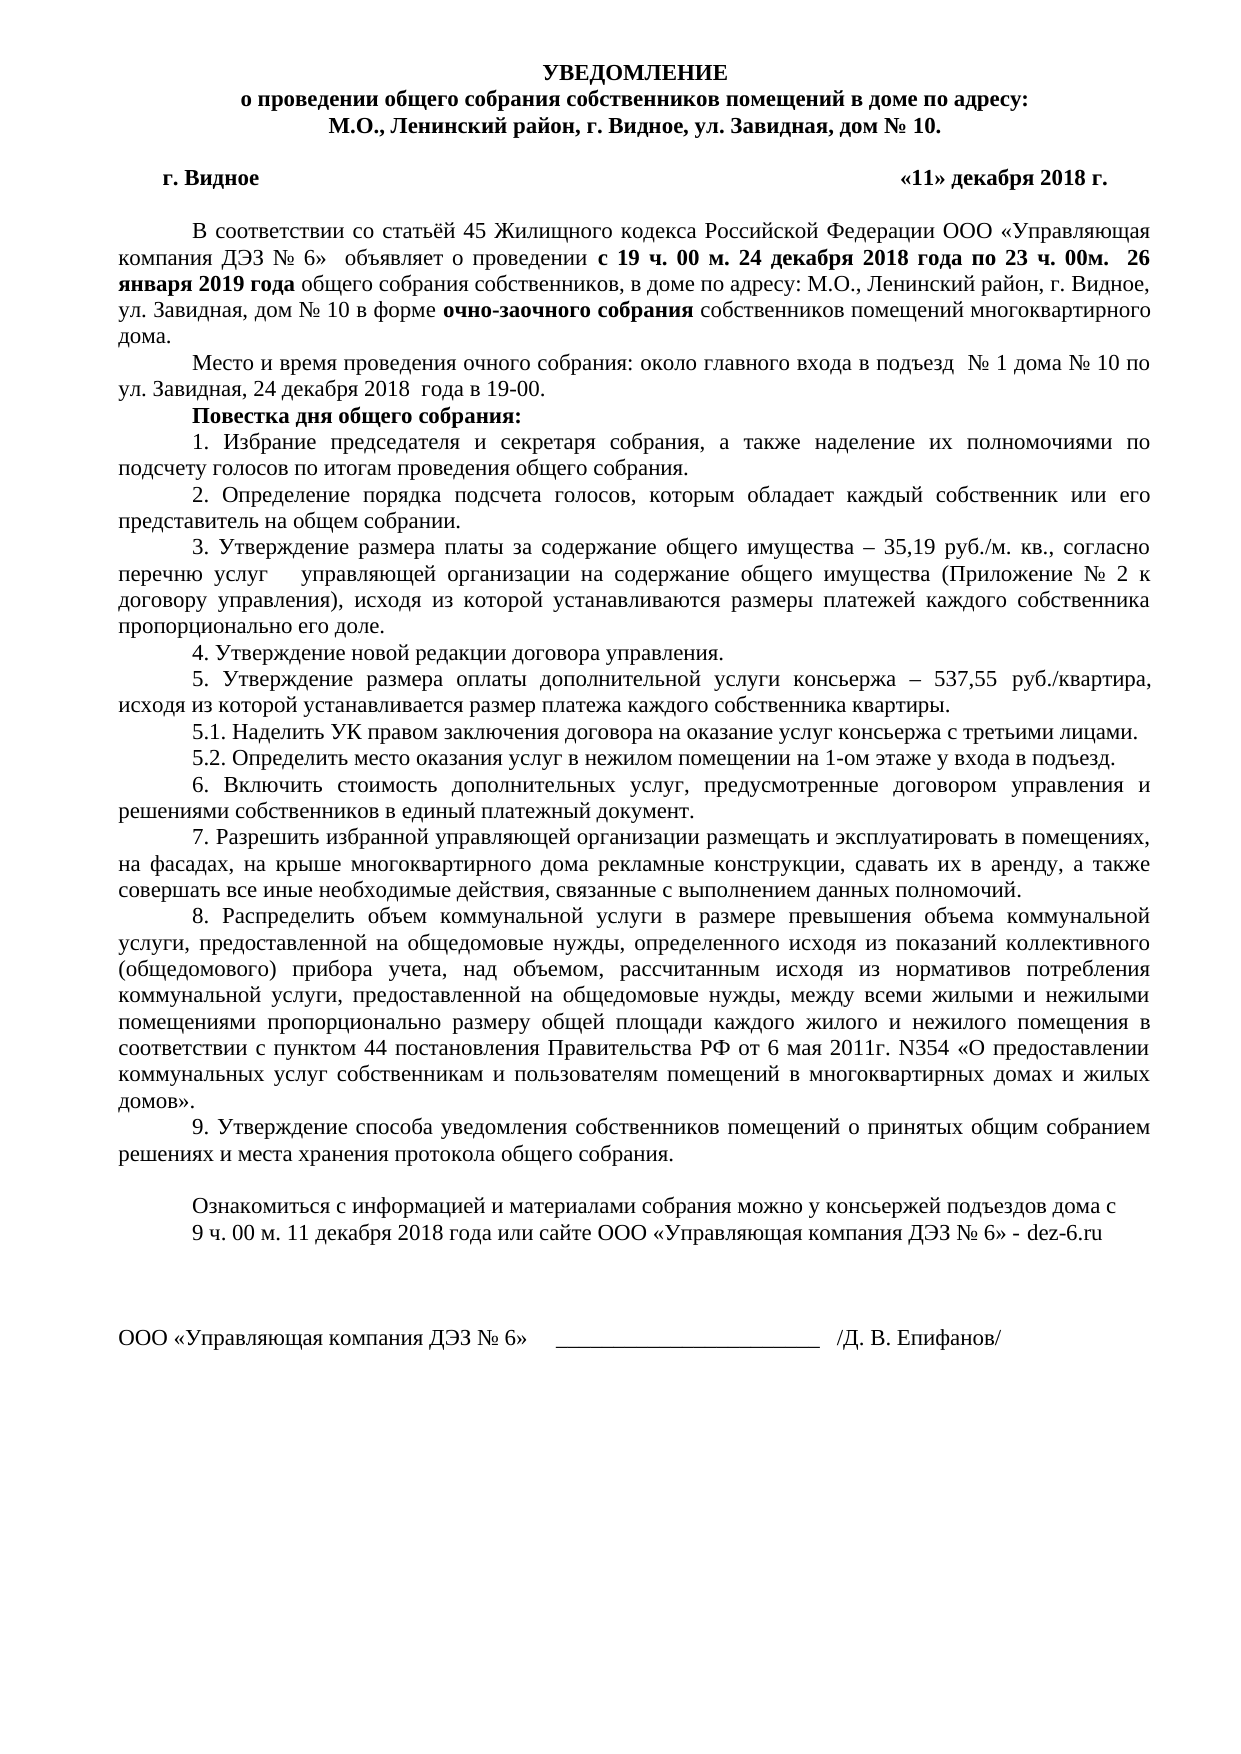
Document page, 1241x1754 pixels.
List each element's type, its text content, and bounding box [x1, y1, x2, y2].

text 2. Определение порядка подсчета голосов, которым обладает каждый собственник или его представитель на общем собрании. [118, 481, 1152, 533]
text ООО «Управляющая компания ДЭЗ № 6» _______________________ /Д. В. Епифанов/ [118, 1324, 1152, 1350]
text 9. Утверждение способа уведомления собственников помещений о принятых общим собранием решениях и места хранения протокола общего собрания. [118, 1113, 1152, 1166]
text 5.1. Наделить УК правом заключения договора на оказание услуг консьержа с третьими лицами. [118, 718, 1152, 744]
text о проведении общего собрания собственников помещений в доме по адресу: [118, 85, 1152, 112]
text 9 ч. 00 м. 11 декабря 2018 года или сайте ООО «Управляющая компания ДЭЗ № 6» - dez-6.ru [118, 1219, 1152, 1245]
text 8. Распределить объем коммунальной услуги в размере превышения объема коммунальной услуги, предоставленной на общедомовые нужды, определенного исходя из показаний коллективного (общедомового) прибора учета, над объемом, рассчитанным исходя из нормативов потребления коммунальной услуги, предоставленной на общедомовые нужды, между всеми жилыми и нежилыми помещениями пропорционально размеру общей площади каждого жилого и нежилого помещения в соответствии с пунктом 44 постановления Правительства РФ от 6 мая 2011г. N354 «О предоставлении коммунальных услуг собственникам и пользователям помещений в многоквартирных домах и жилых домов». [118, 902, 1152, 1113]
text В соответствии со статьёй 45 Жилищного кодекса Российской Федерации ООО «Управляющая компания ДЭЗ № 6» объявляет о проведении с 19 ч. 00 м. 24 декабря 2018 года по 23 ч. 00м. 26 января 2019 года общего собрания собственников, в доме по адресу: М.О., Ленинский район, г. Видное, ул. Завидная, дом № 10 в форме очно-заочного собрания собственников помещений многоквартирного дома. [118, 217, 1152, 349]
text 1. Избрание председателя и секретаря собрания, а также наделение их полномочиями по подсчету голосов по итогам проведения общего собрания. [118, 428, 1152, 481]
text 7. Разрешить избранной управляющей организации размещать и эксплуатировать в помещениях, на фасадах, на крыше многоквартирного дома рекламные конструкции, сдавать их в аренду, а также совершать все иные необходимые действия, связанные с выполнением данных полномочий. [118, 823, 1152, 902]
text г. Видное «11» декабря 2018 г. [118, 164, 1152, 191]
text М.О., Ленинский район, г. Видное, ул. Завидная, дом № 10. [118, 112, 1152, 138]
text Место и время проведения очного собрания: около главного входа в подъезд № 1 дома № 10 по ул. Завидная, 24 декабря 2018 года в 19-00. [118, 349, 1152, 402]
text 3. Утверждение размера платы за содержание общего имущества – 35,19 руб./м. кв., согласно перечню услуг управляющей организации на содержание общего имущества (Приложение № 2 к договору управления), исходя из которой устанавливаются размеры платежей каждого собственника пропорционально его доле. [118, 533, 1152, 639]
text 5. Утверждение размера оплаты дополнительной услуги консьержа – 537,55 руб./квартира, исходя из которой устанавливается размер платежа каждого собственника квартиры. [118, 665, 1152, 718]
text УВЕДОМЛЕНИЕ [118, 59, 1152, 85]
text 6. Включить стоимость дополнительных услуг, предусмотренные договором управления и решениями собственников в единый платежный документ. [118, 771, 1152, 823]
text 4. Утверждение новой редакции договора управления. [118, 639, 1152, 665]
text 5.2. Определить место оказания услуг в нежилом помещении на 1-ом этаже у входа в подъезд. [118, 744, 1152, 771]
text Повестка дня общего собрания: [118, 402, 1152, 428]
text Ознакомиться с информацией и материалами собрания можно у консьержей подъездов дома с [118, 1192, 1152, 1219]
